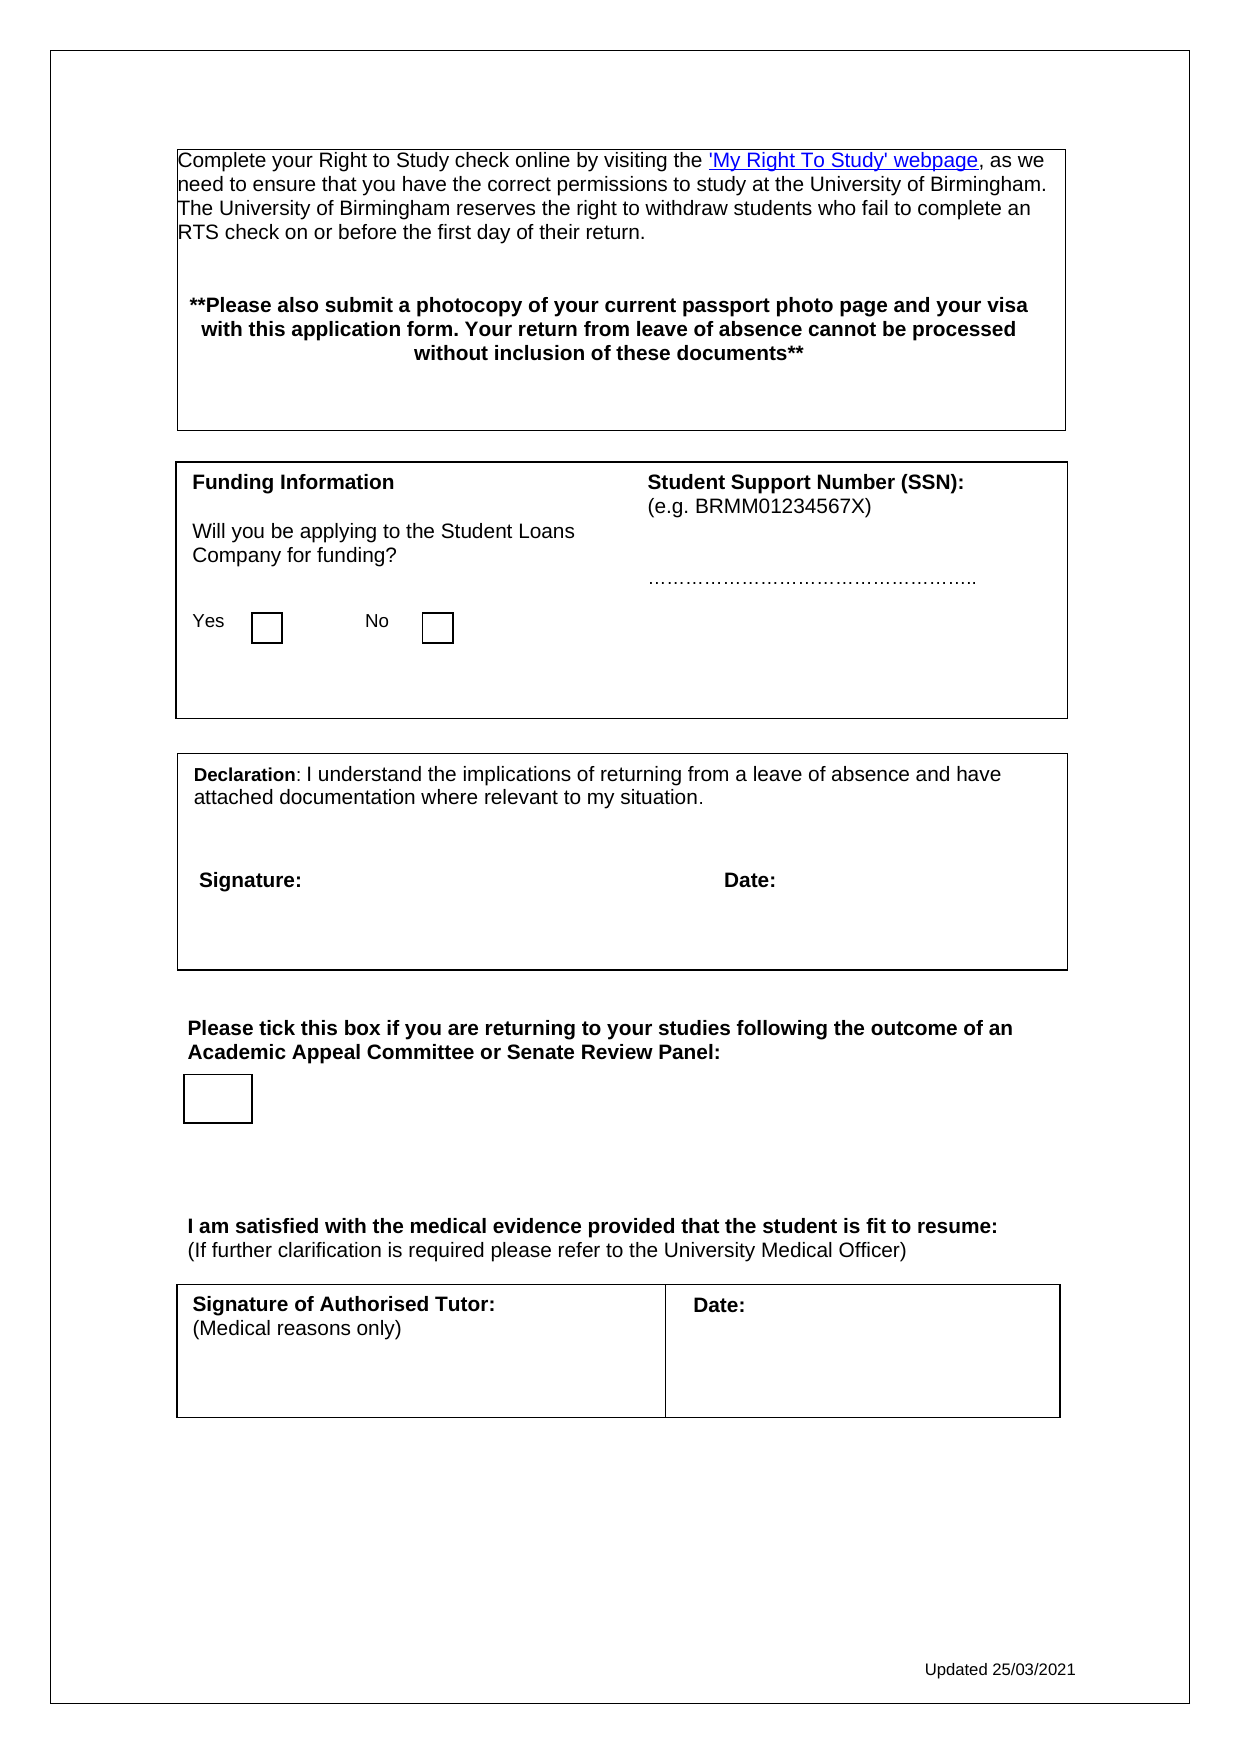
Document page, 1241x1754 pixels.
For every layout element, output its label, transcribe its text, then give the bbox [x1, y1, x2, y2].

text (If further clarification is required please refer to the University Medical Officer) [187, 1238, 1076, 1262]
subtitle Please tick this box if you are returning to your studies following the outcome of an Academic Appeal Committee or Senate Review Panel: [187, 1016, 1076, 1064]
subtitle I am satisfied with the medical evidence provided that the student is fit to resume: [187, 1214, 1076, 1238]
